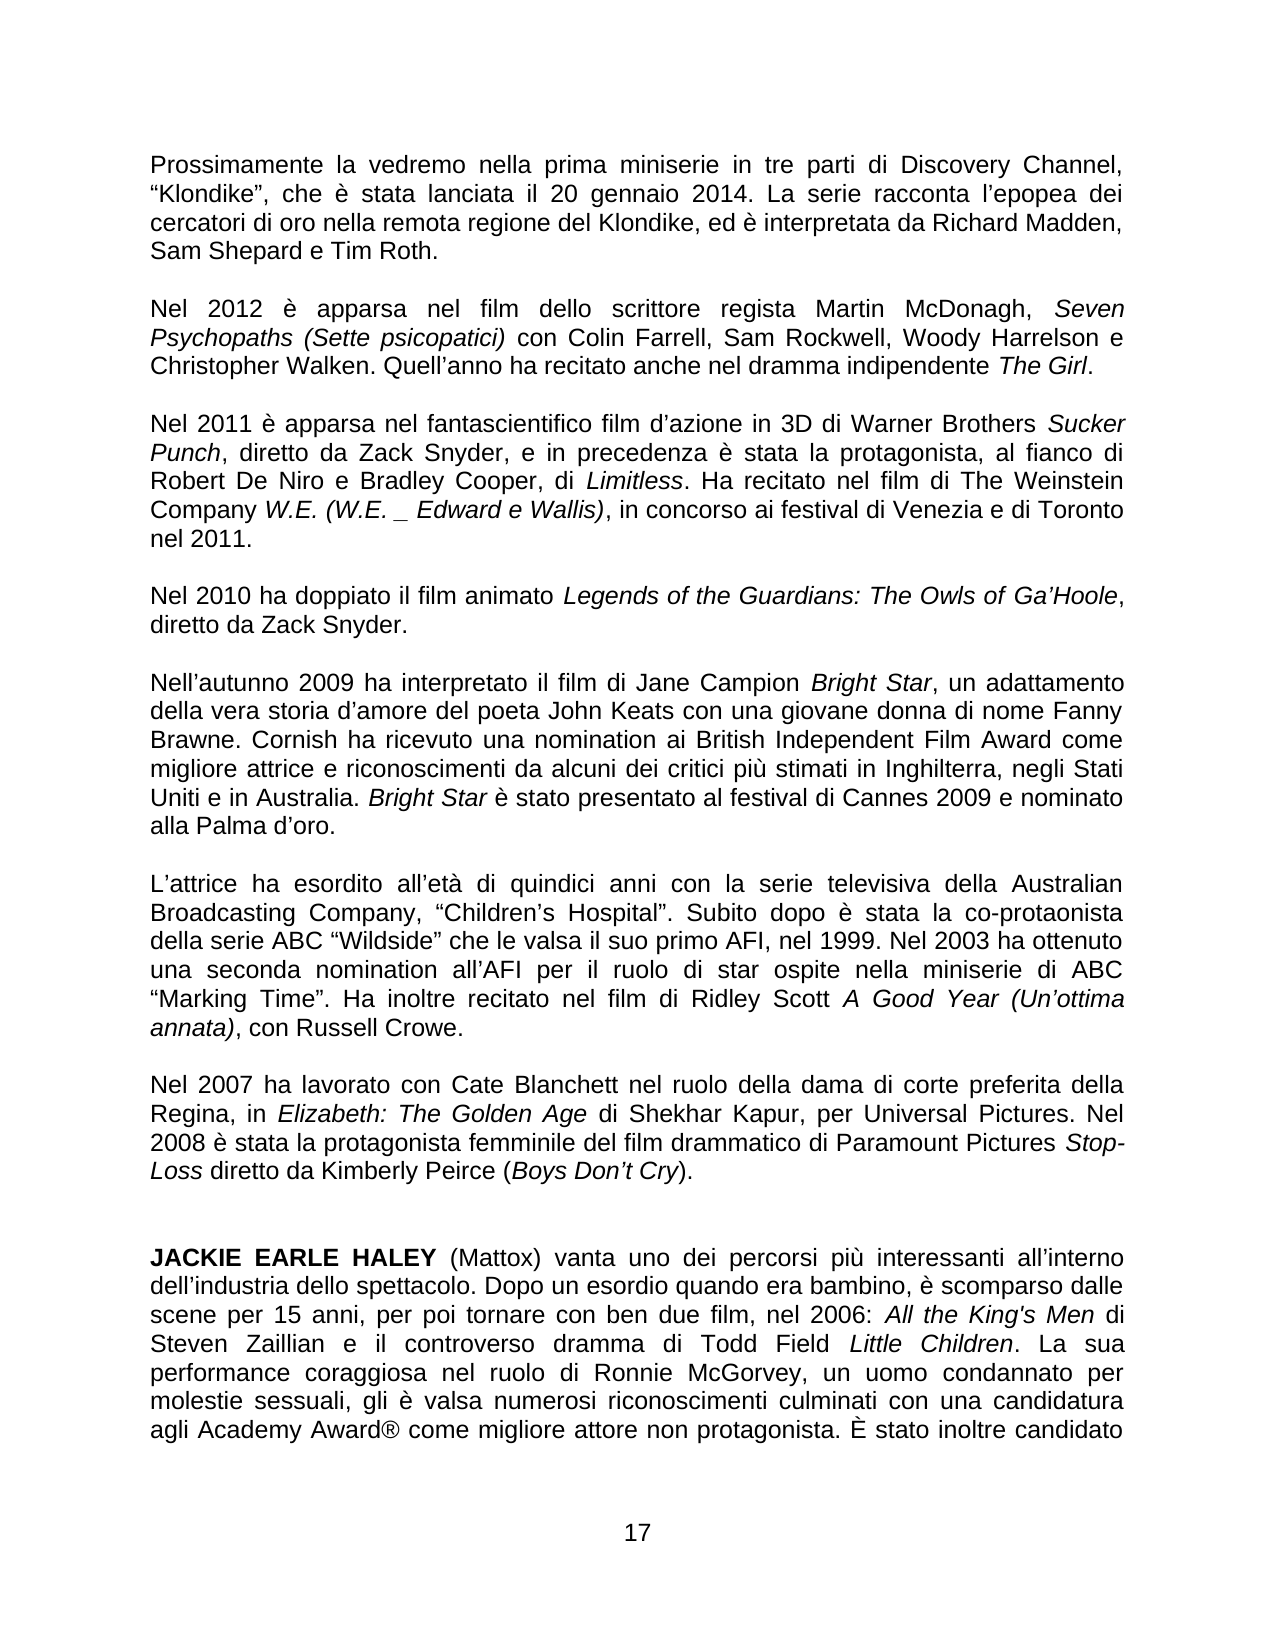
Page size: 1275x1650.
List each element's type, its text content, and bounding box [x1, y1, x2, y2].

text Nel 2011 è apparsa nel fantascientifico film d’azione in 3D di Warner Brothers Sucker Punch, diretto da Zack Snyder, e in precedenza è stata la protagonista, al fianco di Robert De Niro e Bradley Cooper, di Limitless. Ha recitato nel film di The Weinstein Company W.E. (W.E. _ Edward e Wallis), in concorso ai festival di Venezia e di Toronto nel 2011. [150, 409, 1125, 552]
text Nel 2010 ha doppiato il film animato Legends of the Guardians: The Owls of Ga’Hoole, diretto da Zack Snyder. [150, 581, 1125, 639]
text Nel 2012 è apparsa nel film dello scrittore regista Martin McDonagh, Seven Psychopaths (Sette psicopatici) con Colin Farrell, Sam Rockwell, Woody Harrelson e Christopher Walken. Quell’anno ha recitato anche nel dramma indipendente The Girl. [150, 294, 1125, 380]
text Nell’autunno 2009 ha interpretato il film di Jane Campion Bright Star, un adattamento della vera storia d’amore del poeta John Keats con una giovane donna di nome Fanny Brawne. Cornish ha ricevuto una nomination ai British Independent Film Award come migliore attrice e riconoscimenti da alcuni dei critici più stimati in Inghilterra, negli Stati Uniti e in Australia. Bright Star è stato presentato al festival di Cannes 2009 e nominato alla Palma d’oro. [150, 667, 1125, 840]
text L’attrice ha esordito all’età di quindici anni con la serie televisiva della Australian Broadcasting Company, “Children’s Hospital”. Subito dopo è stata la co-protaonista della serie ABC “Wildside” che le valsa il suo primo AFI, nel 1999. Nel 2003 ha ottenuto una seconda nomination all’AFI per il ruolo di star ospite nella miniserie di ABC “Marking Time”. Ha inoltre recitato nel film di Ridley Scott A Good Year (Un’ottima annata), con Russell Crowe. [150, 869, 1125, 1041]
text Prossimamente la vedremo nella prima miniserie in tre parti di Discovery Channel, “Klondike”, che è stata lanciata il 20 gennaio 2014. La serie racconta l’epopea dei cercatori di oro nella remota regione del Klondike, ed è interpretata da Richard Madden, Sam Shepard e Tim Roth. [150, 150, 1125, 265]
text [150, 1242, 1125, 1444]
text Nel 2007 ha lavorato con Cate Blanchett nel ruolo della dama di corte preferita della Regina, in Elizabeth: The Golden Age di Shekhar Kapur, per Universal Pictures. Nel 2008 è stata la protagonista femminile del film drammatico di Paramount Pictures Stop-Loss diretto da Kimberly Peirce (Boys Don’t Cry). [150, 1070, 1125, 1185]
